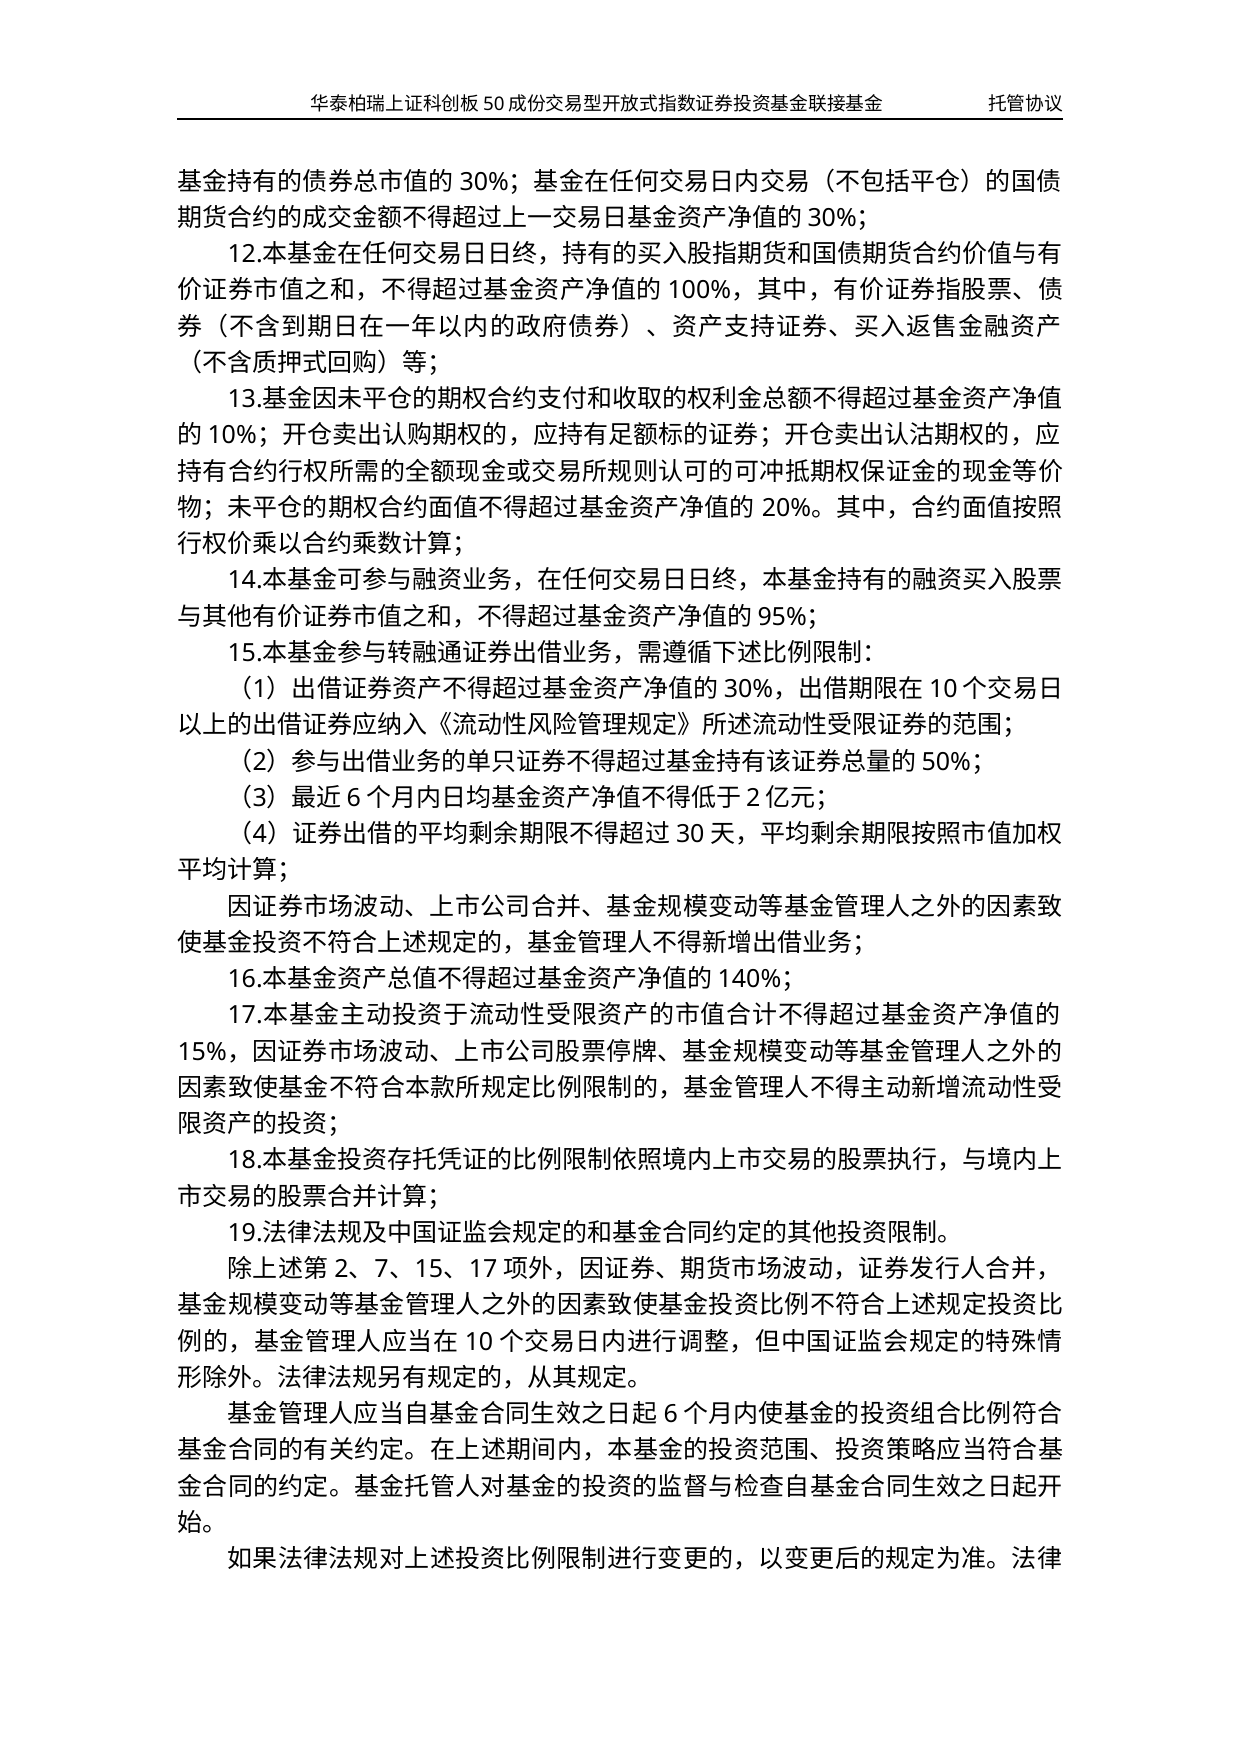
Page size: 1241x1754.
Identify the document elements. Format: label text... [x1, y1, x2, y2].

text 19.法律法规及中国证监会规定的和基金合同约定的其他投资限制。 [177, 1212, 1063, 1249]
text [177, 161, 1063, 234]
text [177, 1539, 1063, 1575]
text （4）证券出借的平均剩余期限不得超过30天，平均剩余期限按照市值加权平均计算； [177, 814, 1063, 886]
text 因证券市场波动、上市公司合并、基金规模变动等基金管理人之外的因素致使基金投资不符合上述规定的，基金管理人不得新增出借业务； [177, 886, 1063, 959]
text （2）参与出借业务的单只证券不得超过基金持有该证券总量的50%； [177, 741, 1063, 777]
text 17.本基金主动投资于流动性受限资产的市值合计不得超过基金资产净值的15%，因证券市场波动、上市公司股票停牌、基金规模变动等基金管理人之外的因素致使基金不符合本款所规定比例限制的，基金管理人不得主动新增流动性受限资产的投资； [177, 995, 1063, 1140]
text 14.本基金可参与融资业务，在任何交易日日终，本基金持有的融资买入股票与其他有价证券市值之和，不得超过基金资产净值的95%； [177, 560, 1063, 632]
text 基金管理人应当自基金合同生效之日起6个月内使基金的投资组合比例符合基金合同的有关约定。在上述期间内，本基金的投资范围、投资策略应当符合基金合同的约定。基金托管人对基金的投资的监督与检查自基金合同生效之日起开始。 [177, 1394, 1063, 1539]
text 12.本基金在任何交易日日终，持有的买入股指期货和国债期货合约价值与有价证券市值之和，不得超过基金资产净值的100%，其中，有价证券指股票、债券（不含到期日在一年以内的政府债券）、资产支持证券、买入返售金融资产（不含质押式回购）等； [177, 234, 1063, 379]
text 15.本基金参与转融通证券出借业务，需遵循下述比例限制： [177, 632, 1063, 669]
text 16.本基金资产总值不得超过基金资产净值的140%； [177, 959, 1063, 995]
text 除上述第2、7、15、17项外，因证券、期货市场波动，证券发行人合并，基金规模变动等基金管理人之外的因素致使基金投资比例不符合上述规定投资比例的，基金管理人应当在10个交易日内进行调整，但中国证监会规定的特殊情形除外。法律法规另有规定的，从其规定。 [177, 1249, 1063, 1394]
text 18.本基金投资存托凭证的比例限制依照境内上市交易的股票执行，与境内上市交易的股票合并计算； [177, 1140, 1063, 1212]
text （3）最近6个月内日均基金资产净值不得低于2亿元； [177, 777, 1063, 814]
text 13.基金因未平仓的期权合约支付和收取的权利金总额不得超过基金资产净值的10%；开仓卖出认购期权的，应持有足额标的证券；开仓卖出认沽期权的，应持有合约行权所需的全额现金或交易所规则认可的可冲抵期权保证金的现金等价物；未平仓的期权合约面值不得超过基金资产净值的20%。其中，合约面值按照行权价乘以合约乘数计算； [177, 379, 1063, 560]
text （1）出借证券资产不得超过基金资产净值的30%，出借期限在10个交易日以上的出借证券应纳入《流动性风险管理规定》所述流动性受限证券的范围； [177, 669, 1063, 741]
